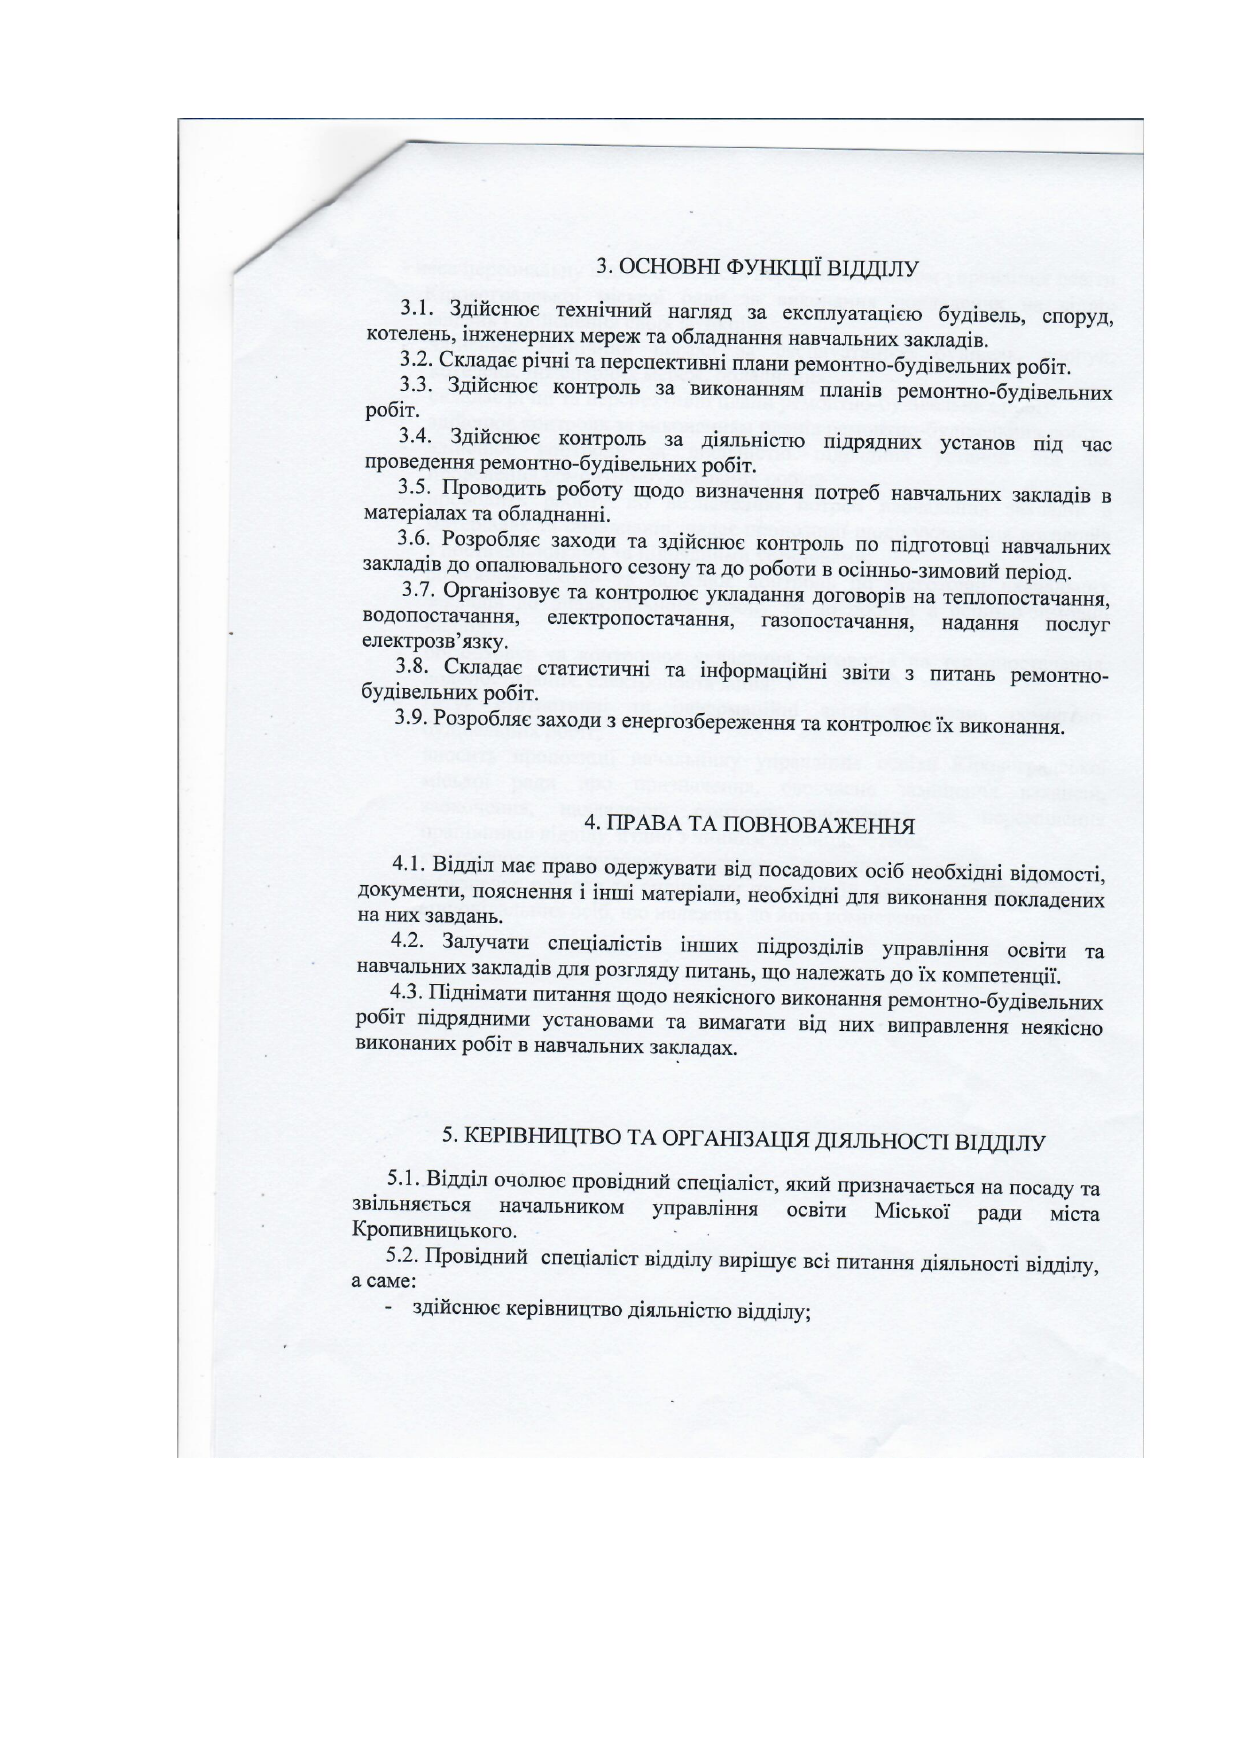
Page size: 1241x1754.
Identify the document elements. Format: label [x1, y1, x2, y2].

picture [177, 118, 1152, 1458]
